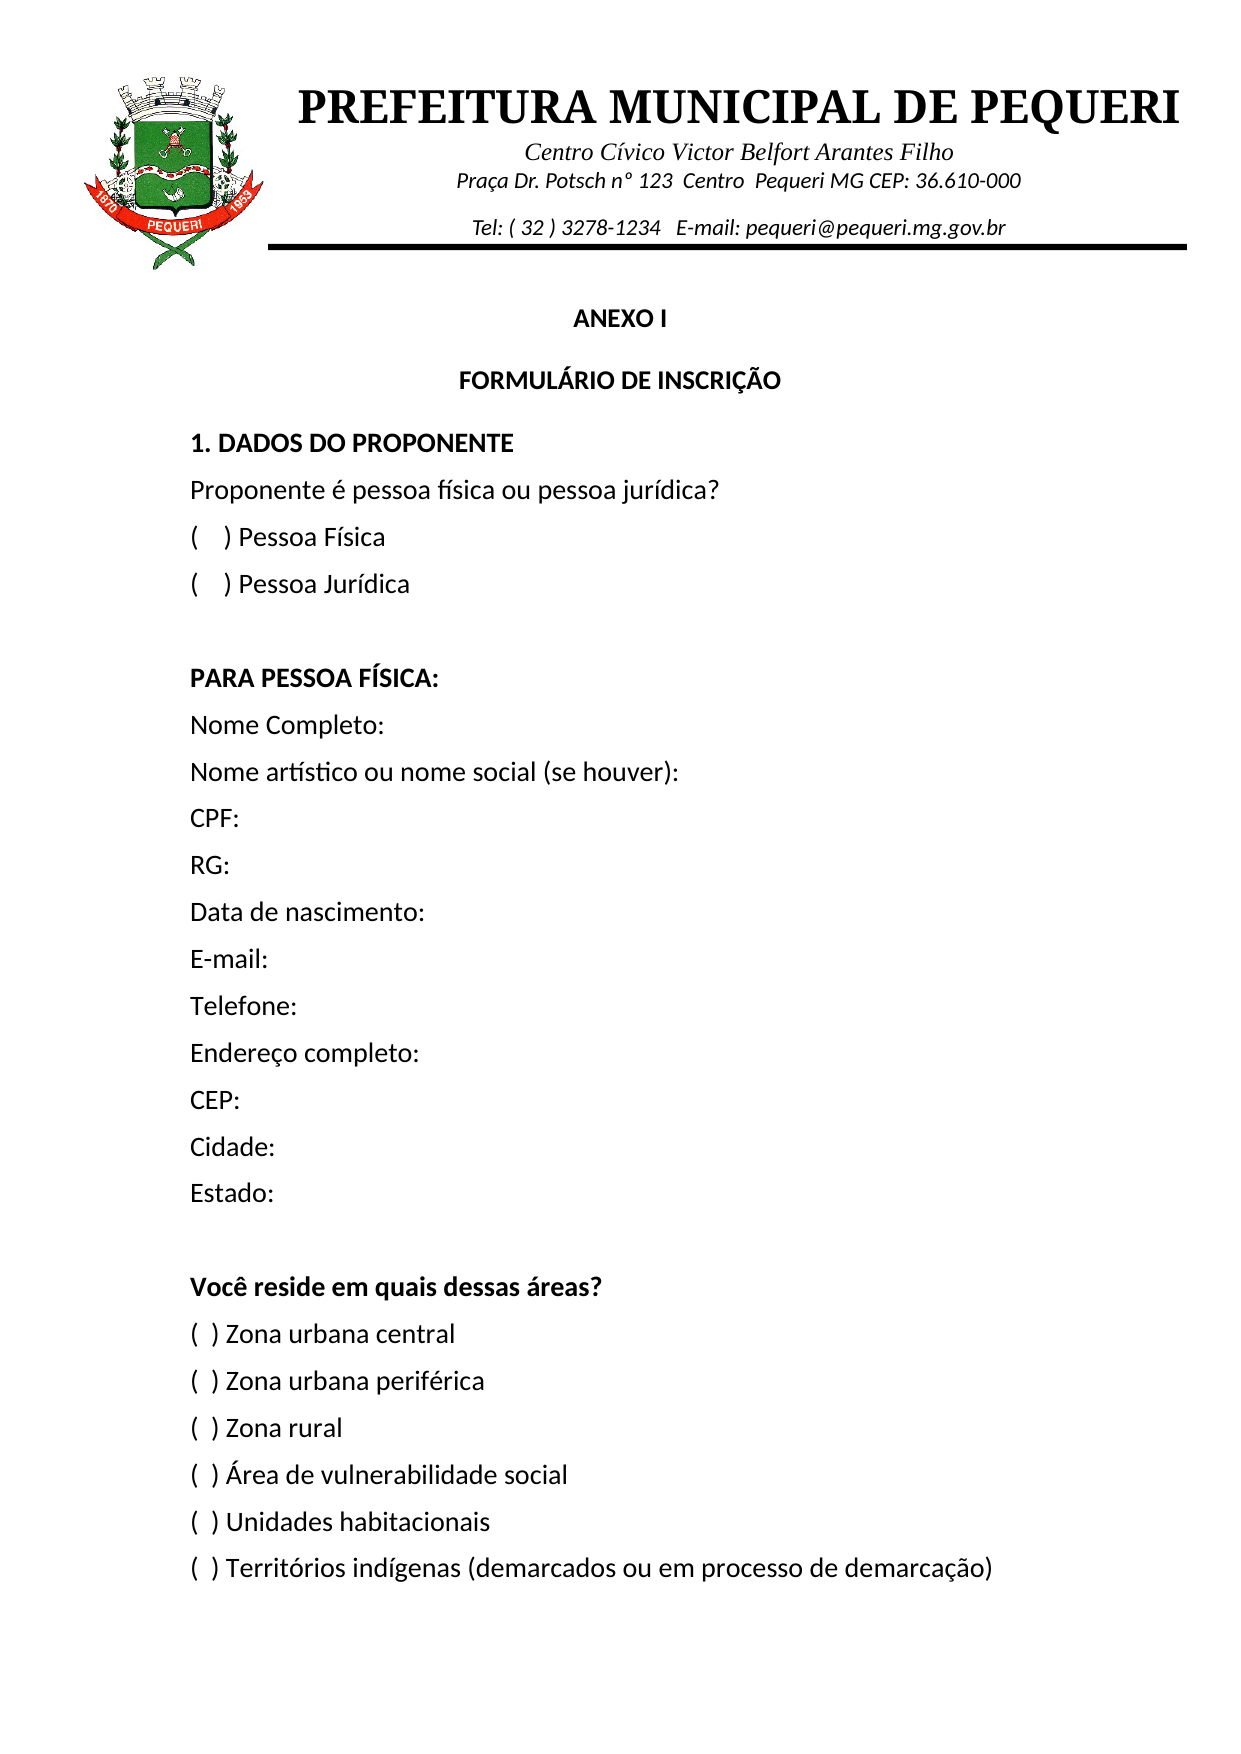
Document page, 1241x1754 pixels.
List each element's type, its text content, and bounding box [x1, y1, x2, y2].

picture [81, 74, 266, 272]
text Estado: [190, 1175, 1051, 1210]
text CEP: [190, 1082, 1051, 1116]
text PARA PESSOA FÍSICA: [190, 660, 1051, 694]
text FORMULÁRIO DE INSCRIÇÃO [177, 363, 1063, 396]
text 1. DADOS DO PROPONENTE [190, 425, 1051, 460]
text ( ) Pessoa Física [190, 519, 1051, 553]
text Endereço completo: [190, 1035, 1051, 1069]
text Nome Completo: [190, 707, 1051, 741]
text Data de nascimento: [190, 894, 1051, 928]
text ( ) Zona rural [190, 1410, 1051, 1444]
text Nome artístico ou nome social (se houver): [190, 753, 1051, 788]
text ( ) Unidades habitacionais [190, 1503, 1051, 1538]
text RG: [190, 847, 1051, 882]
text Você reside em quais dessas áreas? [190, 1269, 1051, 1303]
text ( ) Pessoa Jurídica [190, 566, 1051, 600]
text CPF: [190, 800, 1051, 835]
text ANEXO I [177, 301, 1063, 334]
text ( ) Área de vulnerabilidade social [190, 1457, 1051, 1491]
text ( ) Territórios indígenas (demarcados ou em processo de demarcação) [190, 1550, 1051, 1585]
text ( ) Zona urbana central [190, 1316, 1051, 1350]
text Telefone: [190, 988, 1051, 1022]
text Proponente é pessoa física ou pessoa jurídica? [190, 472, 1051, 507]
text ( ) Zona urbana periférica [190, 1363, 1051, 1397]
text E-mail: [190, 941, 1051, 975]
text Cidade: [190, 1128, 1051, 1163]
